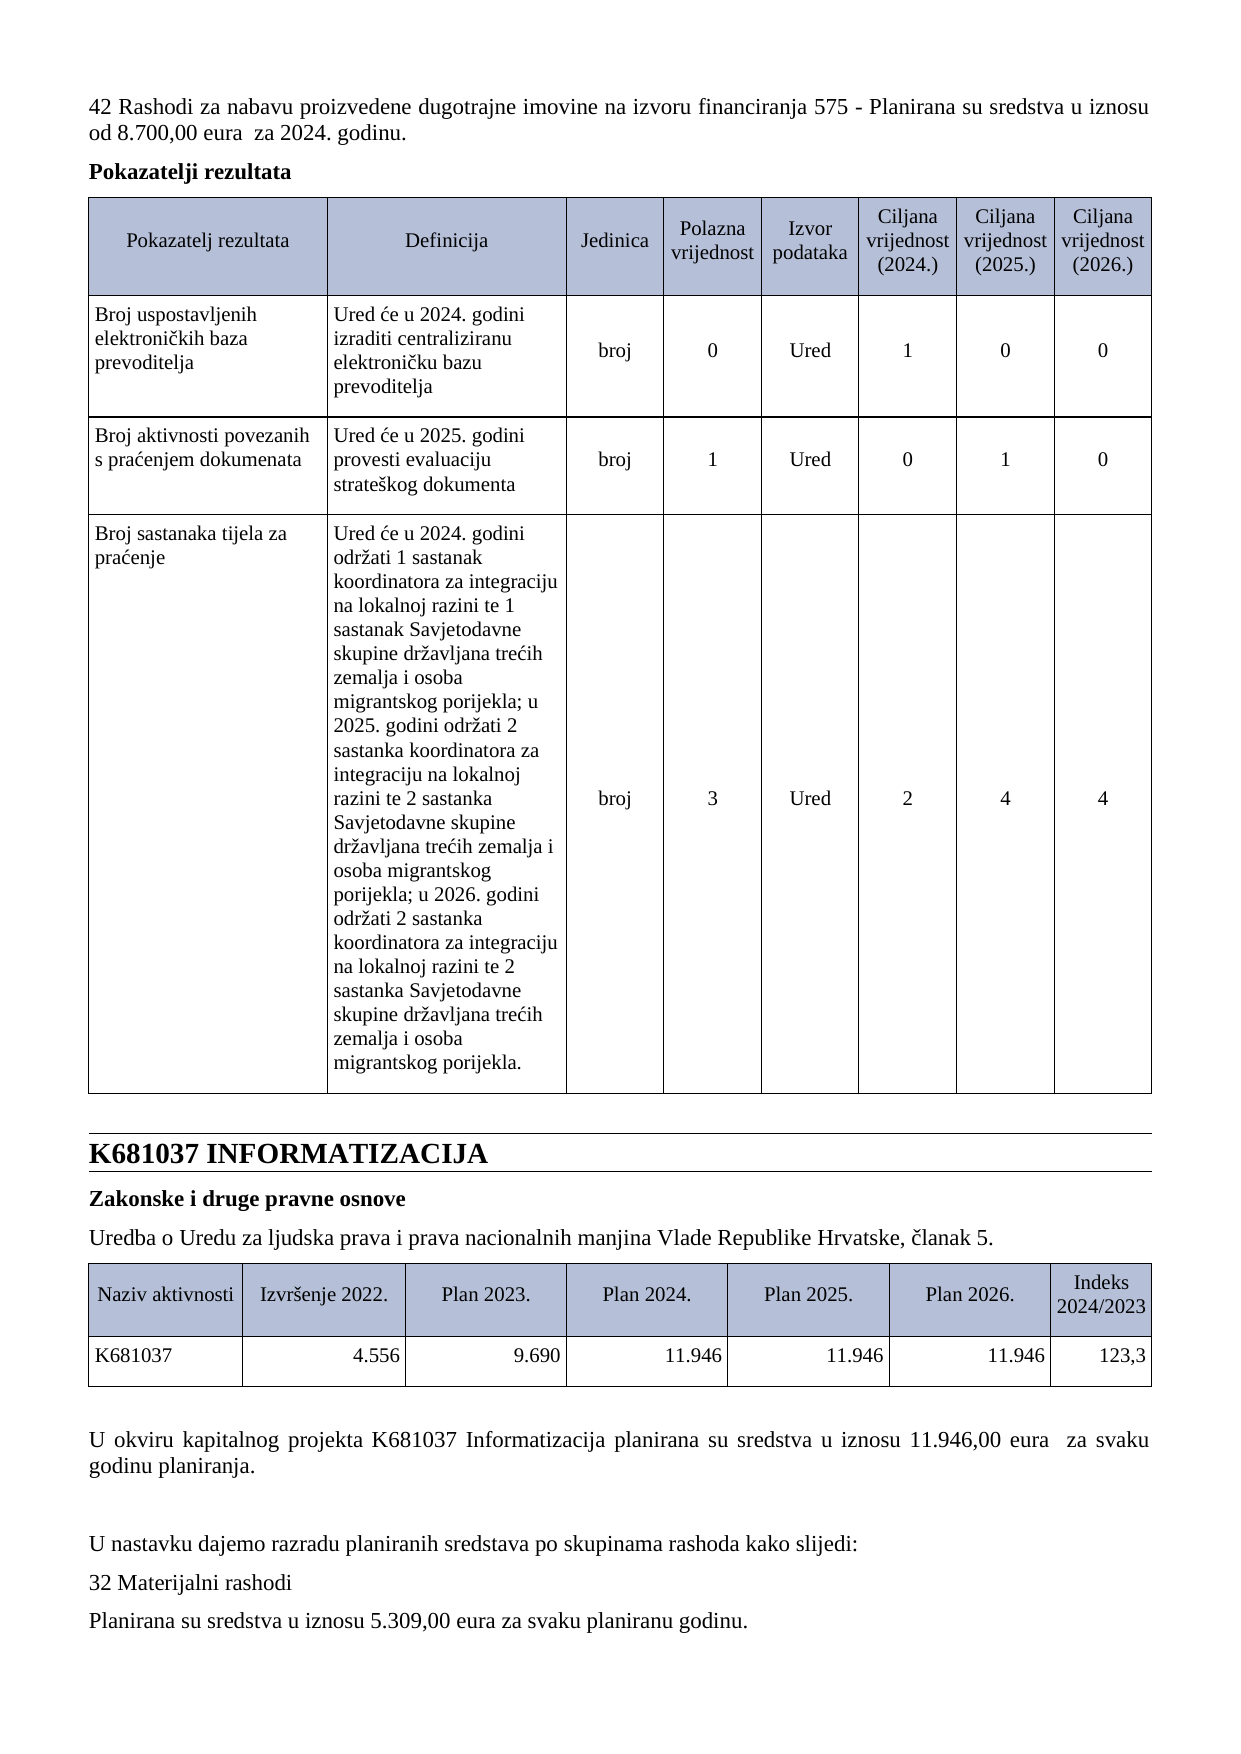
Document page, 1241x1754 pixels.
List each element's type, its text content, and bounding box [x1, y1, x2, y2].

table_cell broj [567, 515, 663, 1093]
table_header Plan 2026. [890, 1264, 1050, 1336]
subtitle Zakonske i druge pravne osnove [89, 1185, 1152, 1211]
table_header Jedinica [567, 198, 663, 295]
subtitle Pokazatelji rezultata [89, 158, 1152, 184]
text 42 Rashodi za nabavu proizvedene dugotrajne imovine na izvoru financiranja 575 - Planirana su sredstva u iznosu od 8.700,00 eura za 2024. godinu. [89, 93, 1152, 146]
table_cell 1 [664, 418, 761, 514]
table_cell Ured će u 2025. godini provesti evaluaciju strateškog dokumenta [328, 418, 566, 514]
table_header Plan 2024. [567, 1264, 727, 1336]
table_cell 0 [957, 296, 1054, 416]
text 32 Materijalni rashodi [89, 1568, 1152, 1595]
table_cell 2 [859, 515, 956, 1093]
table_cell Broj sastanaka tijela za praćenje [89, 515, 327, 1093]
table_cell 0 [1055, 296, 1151, 416]
table_header Ciljana vrijednost (2026.) [1055, 198, 1151, 295]
table_cell 1 [957, 418, 1054, 514]
table_cell broj [567, 296, 663, 416]
table_header Definicija [328, 198, 566, 295]
table_cell 0 [859, 418, 956, 514]
table_cell Broj aktivnosti povezanih s praćenjem dokumenata [89, 418, 327, 514]
table_cell K681037 [89, 1337, 242, 1386]
table_cell 0 [1055, 418, 1151, 514]
table_header Izvršenje 2022. [243, 1264, 405, 1336]
table_cell 4 [1055, 515, 1151, 1093]
table_header Pokazatelj rezultata [89, 198, 327, 295]
table_cell Ured će u 2024. godini izraditi centraliziranu elektroničku bazu prevoditelja [328, 296, 566, 416]
table_cell 4 [957, 515, 1054, 1093]
table_cell 11.946 [728, 1337, 889, 1386]
table_cell Ured [762, 515, 858, 1093]
table_cell 123,3 [1051, 1337, 1151, 1386]
table_header Polazna vrijednost [664, 198, 761, 295]
table_header Indeks 2024/2023 [1051, 1264, 1151, 1336]
table_cell Ured će u 2024. godini održati 1 sastanak koordinatora za integraciju na lokalnoj razini te 1 sastanak Savjetodavne skupine državljana trećih zemalja i osoba migrantskog porijekla; u 2025. godini održati 2 sastanka koordinatora za integraciju na lokalnoj razini te 2 sastanka Savjetodavne skupine državljana trećih zemalja i osoba migrantskog porijekla; u 2026. godini održati 2 sastanka koordinatora za integraciju na lokalnoj razini te 2 sastanka Savjetodavne skupine državljana trećih zemalja i osoba migrantskog porijekla. [328, 515, 566, 1093]
table_header Naziv aktivnosti [89, 1264, 242, 1336]
table_cell 3 [664, 515, 761, 1093]
table_cell Ured [762, 296, 858, 416]
table_cell Ured [762, 418, 858, 514]
table_header Ciljana vrijednost (2025.) [957, 198, 1054, 295]
text U okviru kapitalnog projekta K681037 Informatizacija planirana su sredstva u iznosu 11.946,00 eura za svaku godinu planiranja. [89, 1426, 1152, 1478]
table_cell 1 [859, 296, 956, 416]
text Planirana su sredstva u iznosu 5.309,00 eura za svaku planiranu godinu. [89, 1607, 1152, 1634]
text Uredba o Uredu za ljudska prava i prava nacionalnih manjina Vlade Republike Hrvatske, članak 5. [89, 1224, 1152, 1250]
table_header Ciljana vrijednost (2024.) [859, 198, 956, 295]
table_cell 0 [664, 296, 761, 416]
table_header Izvor podataka [762, 198, 858, 295]
subtitle K681037 INFORMATIZACIJA [89, 1134, 1152, 1171]
table_cell 9.690 [406, 1337, 566, 1386]
text U nastavku dajemo razradu planiranih sredstava po skupinama rashoda kako slijedi: [89, 1530, 1152, 1556]
table_header Plan 2025. [728, 1264, 889, 1336]
table_header Plan 2023. [406, 1264, 566, 1336]
table_cell 11.946 [567, 1337, 727, 1386]
table_cell 4.556 [243, 1337, 405, 1386]
table_cell broj [567, 418, 663, 514]
table_cell Broj uspostavljenih elektroničkih baza prevoditelja [89, 296, 327, 416]
table_cell 11.946 [890, 1337, 1050, 1386]
